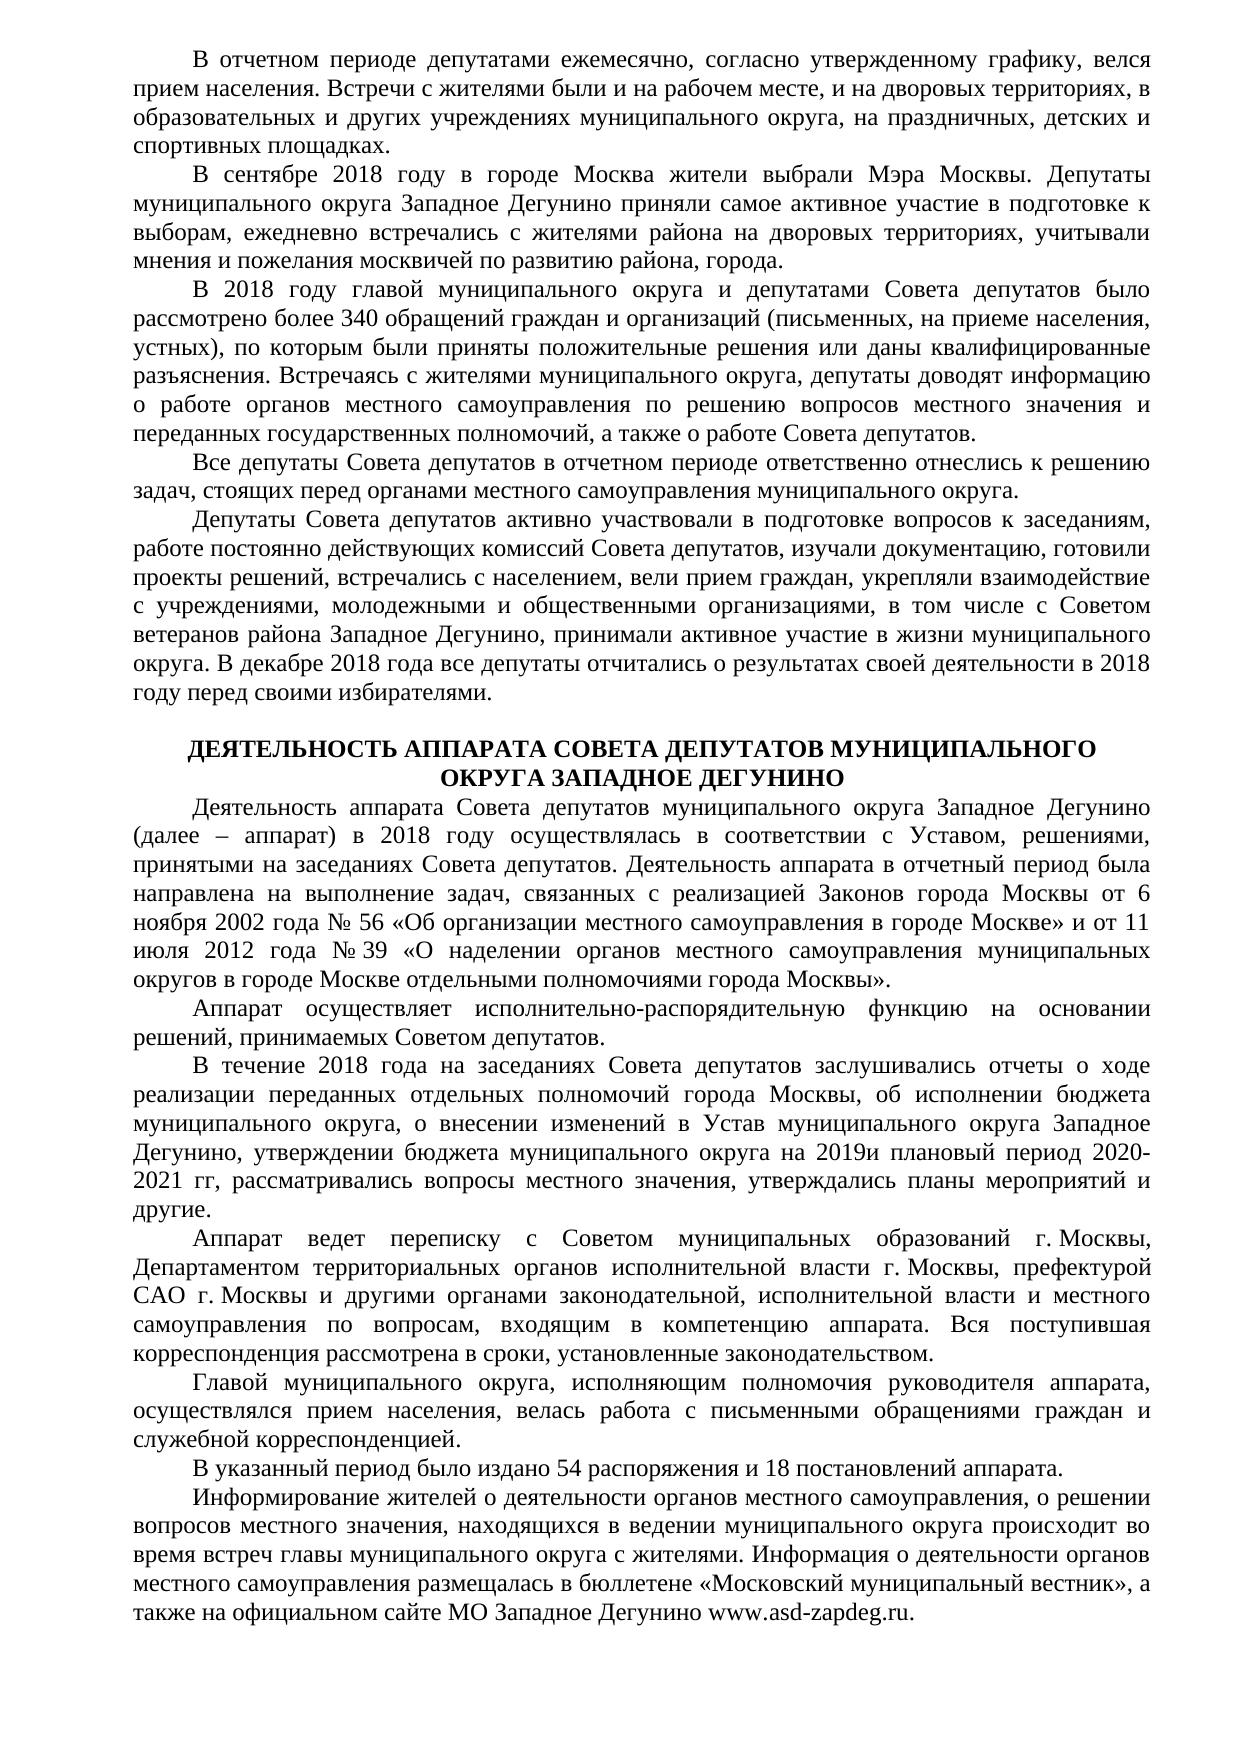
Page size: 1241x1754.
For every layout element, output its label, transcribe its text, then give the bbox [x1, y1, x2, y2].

text ДЕЯТЕЛЬНОСТЬ АППАРАТА СОВЕТА ДЕПУТАТОВ МУНИЦИПАЛЬНОГО ОКРУГА ЗАПАДНОЕ ДЕГУНИНО [133, 734, 1152, 792]
text Все депутаты Совета депутатов в отчетном периоде ответственно отнеслись к решению задач, стоящих перед органами местного самоуправления муниципального округа. [133, 447, 1152, 504]
text Аппарат ведет переписку с Советом муниципальных образований г. Москвы, Департаментом территориальных органов исполнительной власти г. Москвы, префектурой САО г. Москвы и другими органами законодательной, исполнительной власти и местного самоуправления по вопросам, входящим в компетенцию аппарата. Вся поступившая корреспонденция рассмотрена в сроки, установленные законодательством. [133, 1223, 1152, 1367]
text В течение 2018 года на заседаниях Совета депутатов заслушивались отчеты о ходе реализации переданных отдельных полномочий города Москвы, об исполнении бюджета муниципального округа, о внесении изменений в Устав муниципального округа Западное Дегунино, утверждении бюджета муниципального округа на 2019и плановый период 2020-2021 гг, рассматривались вопросы местного значения, утверждались планы мероприятий и другие. [133, 1051, 1152, 1223]
text Депутаты Совета депутатов активно участвовали в подготовке вопросов к заседаниям, работе постоянно действующих комиссий Совета депутатов, изучали документацию, готовили проекты решений, встречались с населением, вели прием граждан, укрепляли взаимодействие с учреждениями, молодежными и общественными организациями, в том числе с Советом ветеранов района Западное Дегунино, принимали активное участие в жизни муниципального округа. В декабре 2018 года все депутаты отчитались о результатах своей деятельности в 2018 году перед своими избирателями. [133, 504, 1152, 706]
text Главой муниципального округа, исполняющим полномочия руководителя аппарата, осуществлялся прием населения, велась работа с письменными обращениями граждан и служебной корреспонденцией. [133, 1367, 1152, 1453]
text Деятельность аппарата Совета депутатов муниципального округа Западное Дегунино (далее – аппарат) в 2018 году осуществлялась в соответствии с Уставом, решениями, принятыми на заседаниях Совета депутатов. Деятельность аппарата в отчетный период была направлена на выполнение задач, связанных с реализацией Законов города Москвы от 6 ноября 2002 года № 56 «Об организации местного самоуправления в городе Москве» и от 11 июля 2012 года № 39 «О наделении органов местного самоуправления муниципальных округов в городе Москве отдельными полномочиями города Москвы». [133, 792, 1152, 993]
text В 2018 году главой муниципального округа и депутатами Совета депутатов было рассмотрено более 340 обращений граждан и организаций (письменных, на приеме населения, устных), по которым были приняты положительные решения или даны квалифицированные разъяснения. Встречаясь с жителями муниципального округа, депутаты доводят информацию о работе органов местного самоуправления по решению вопросов местного значения и переданных государственных полномочий, а также о работе Совета депутатов. [133, 274, 1152, 447]
text В указанный период было издано 54 распоряжения и 18 постановлений аппарата. [133, 1453, 1152, 1482]
text Аппарат осуществляет исполнительно-распорядительную функцию на основании решений, принимаемых Советом депутатов. [133, 993, 1152, 1051]
text В отчетном периоде депутатами ежемесячно, согласно утвержденному графику, велся прием населения. Встречи с жителями были и на рабочем месте, и на дворовых территориях, в образовательных и других учреждениях муниципального округа, на праздничных, детских и спортивных площадках. [133, 44, 1152, 159]
text Информирование жителей о деятельности органов местного самоуправления, о решении вопросов местного значения, находящихся в ведении муниципального округа происходит во время встреч главы муниципального округа с жителями. Информация о деятельности органов местного самоуправления размещалась в бюллетене «Московский муниципальный вестник», а также на официальном сайте МО Западное Дегунино www.asd-zapdeg.ru. [133, 1482, 1152, 1626]
text В сентябре 2018 году в городе Москва жители выбрали Мэра Москвы. Депутаты муниципального округа Западное Дегунино приняли самое активное участие в подготовке к выборам, ежедневно встречались с жителями района на дворовых территориях, учитывали мнения и пожелания москвичей по развитию района, города. [133, 159, 1152, 274]
